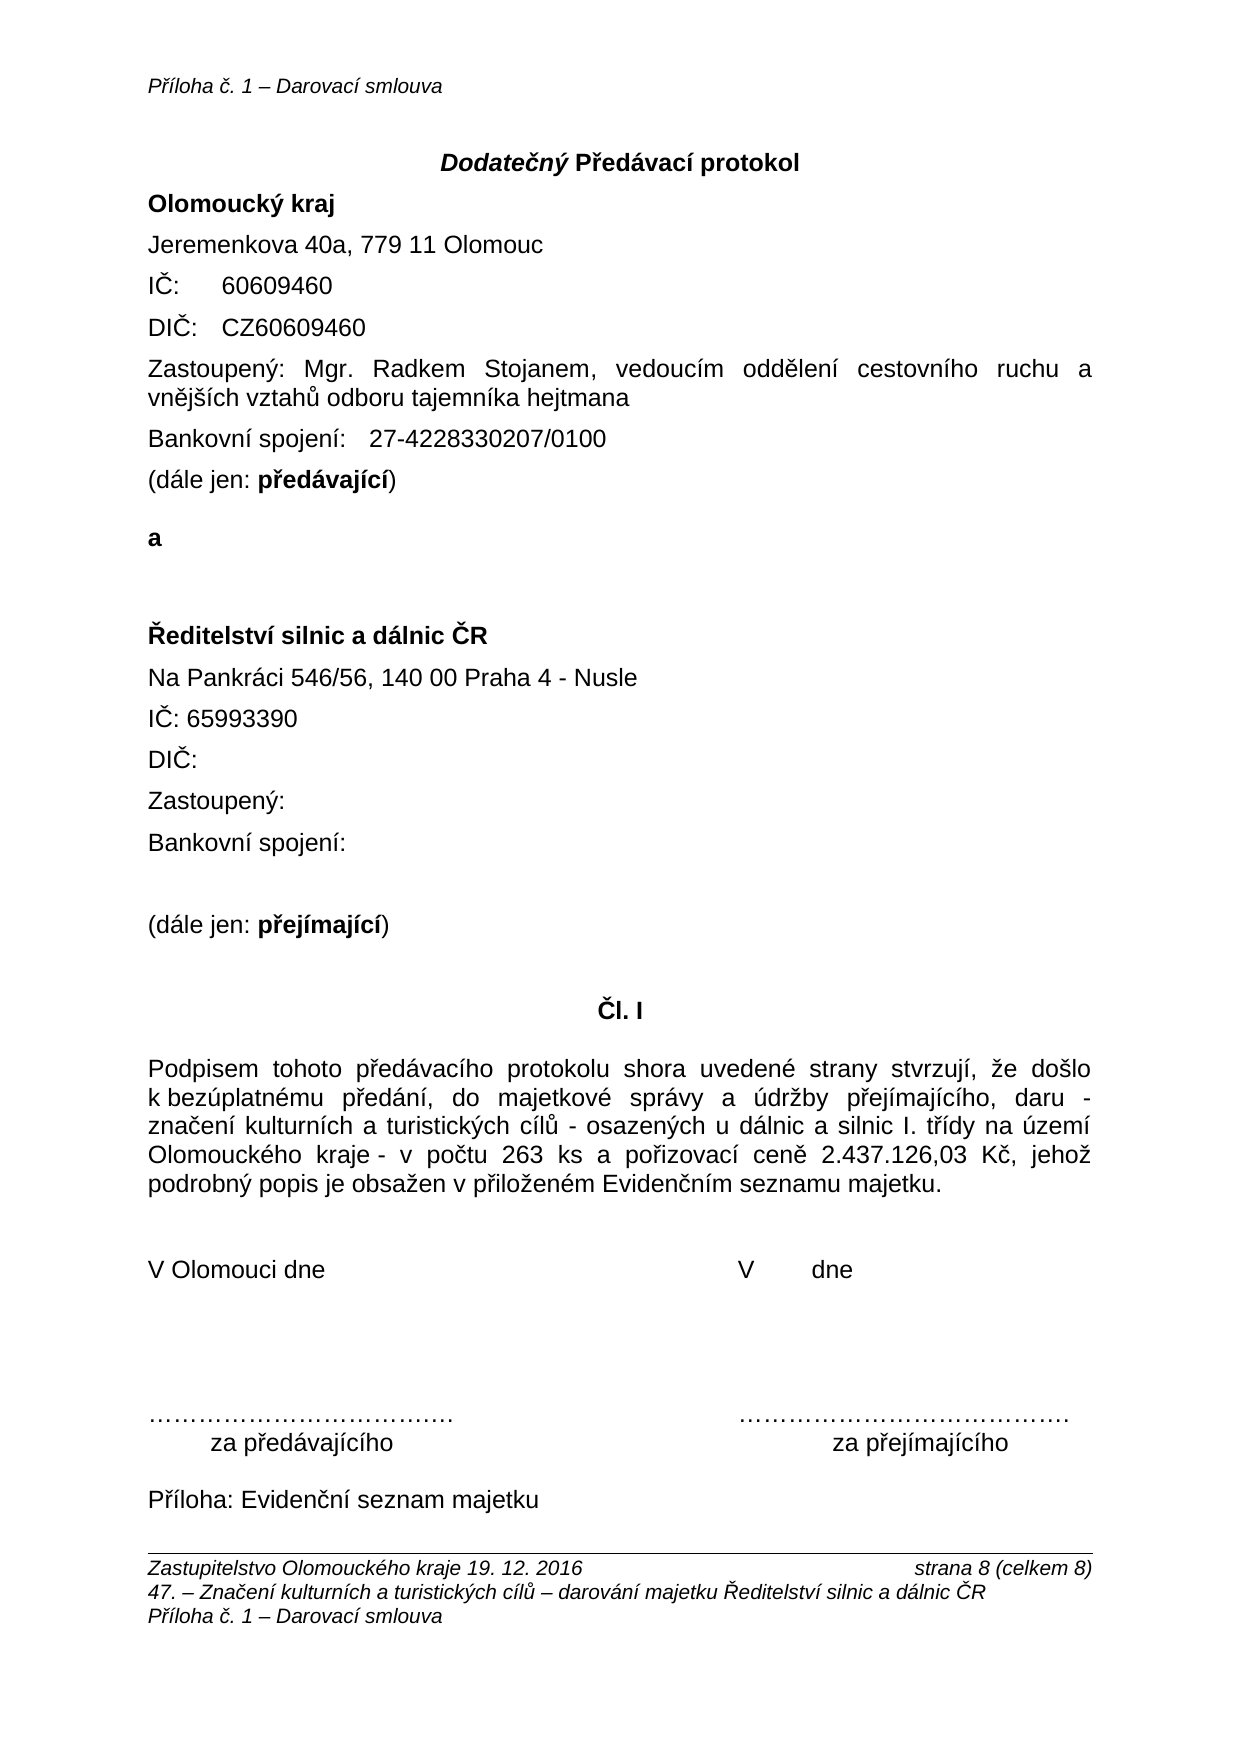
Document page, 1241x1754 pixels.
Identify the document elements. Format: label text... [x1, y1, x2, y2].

text Čl. I [148, 996, 1093, 1025]
text DIČ: CZ60609460 [148, 313, 1093, 341]
text V Olomouci dne V dne [148, 1255, 1093, 1284]
text IČ: 65993390 [148, 704, 1093, 733]
text Zastoupený: [148, 786, 1093, 815]
text Dodatečný Předávací protokol [148, 148, 1093, 176]
text Příloha: Evidenční seznam majetku [148, 1485, 1093, 1514]
text Olomoucký kraj [148, 189, 1093, 218]
text Bankovní spojení: [148, 828, 1093, 856]
text IČ: 60609460 [148, 271, 1093, 300]
text DIČ: [148, 745, 1093, 774]
text a [148, 523, 1093, 551]
text Ředitelství silnic a dálnic ČR [148, 621, 1093, 650]
text Bankovní spojení: 27-4228330207/0100 [148, 424, 1093, 453]
text Na Pankráci 546/56, 140 00 Praha 4 - Nusle [148, 663, 1093, 691]
text (dále jen: předávající) [148, 465, 1093, 494]
text za předávajícího za přejímajícího [148, 1428, 1093, 1456]
text …………………………….… …………………………………. [148, 1399, 1093, 1428]
text (dále jen: přejímající) [148, 910, 1093, 939]
text Podpisem tohoto předávacího protokolu shora uvedené strany stvrzují, že došlo k bezúplatnému předání, do majetkové správy a údržby přejímajícího, daru - značení kulturních a turistických cílů - osazených u dálnic a silnic I. třídy na území Olomouckého kraje - v počtu 263 ks a pořizovací ceně 2.437.126,03 Kč, jehož podrobný popis je obsažen v přiloženém Evidenčním seznamu majetku. [148, 1054, 1093, 1198]
text Zastoupený: Mgr. Radkem Stojanem, vedoucím oddělení cestovního ruchu a vnějších vztahů odboru tajemníka hejtmana [148, 354, 1093, 411]
text Jeremenkova 40a, 779 11 Olomouc [148, 230, 1093, 259]
